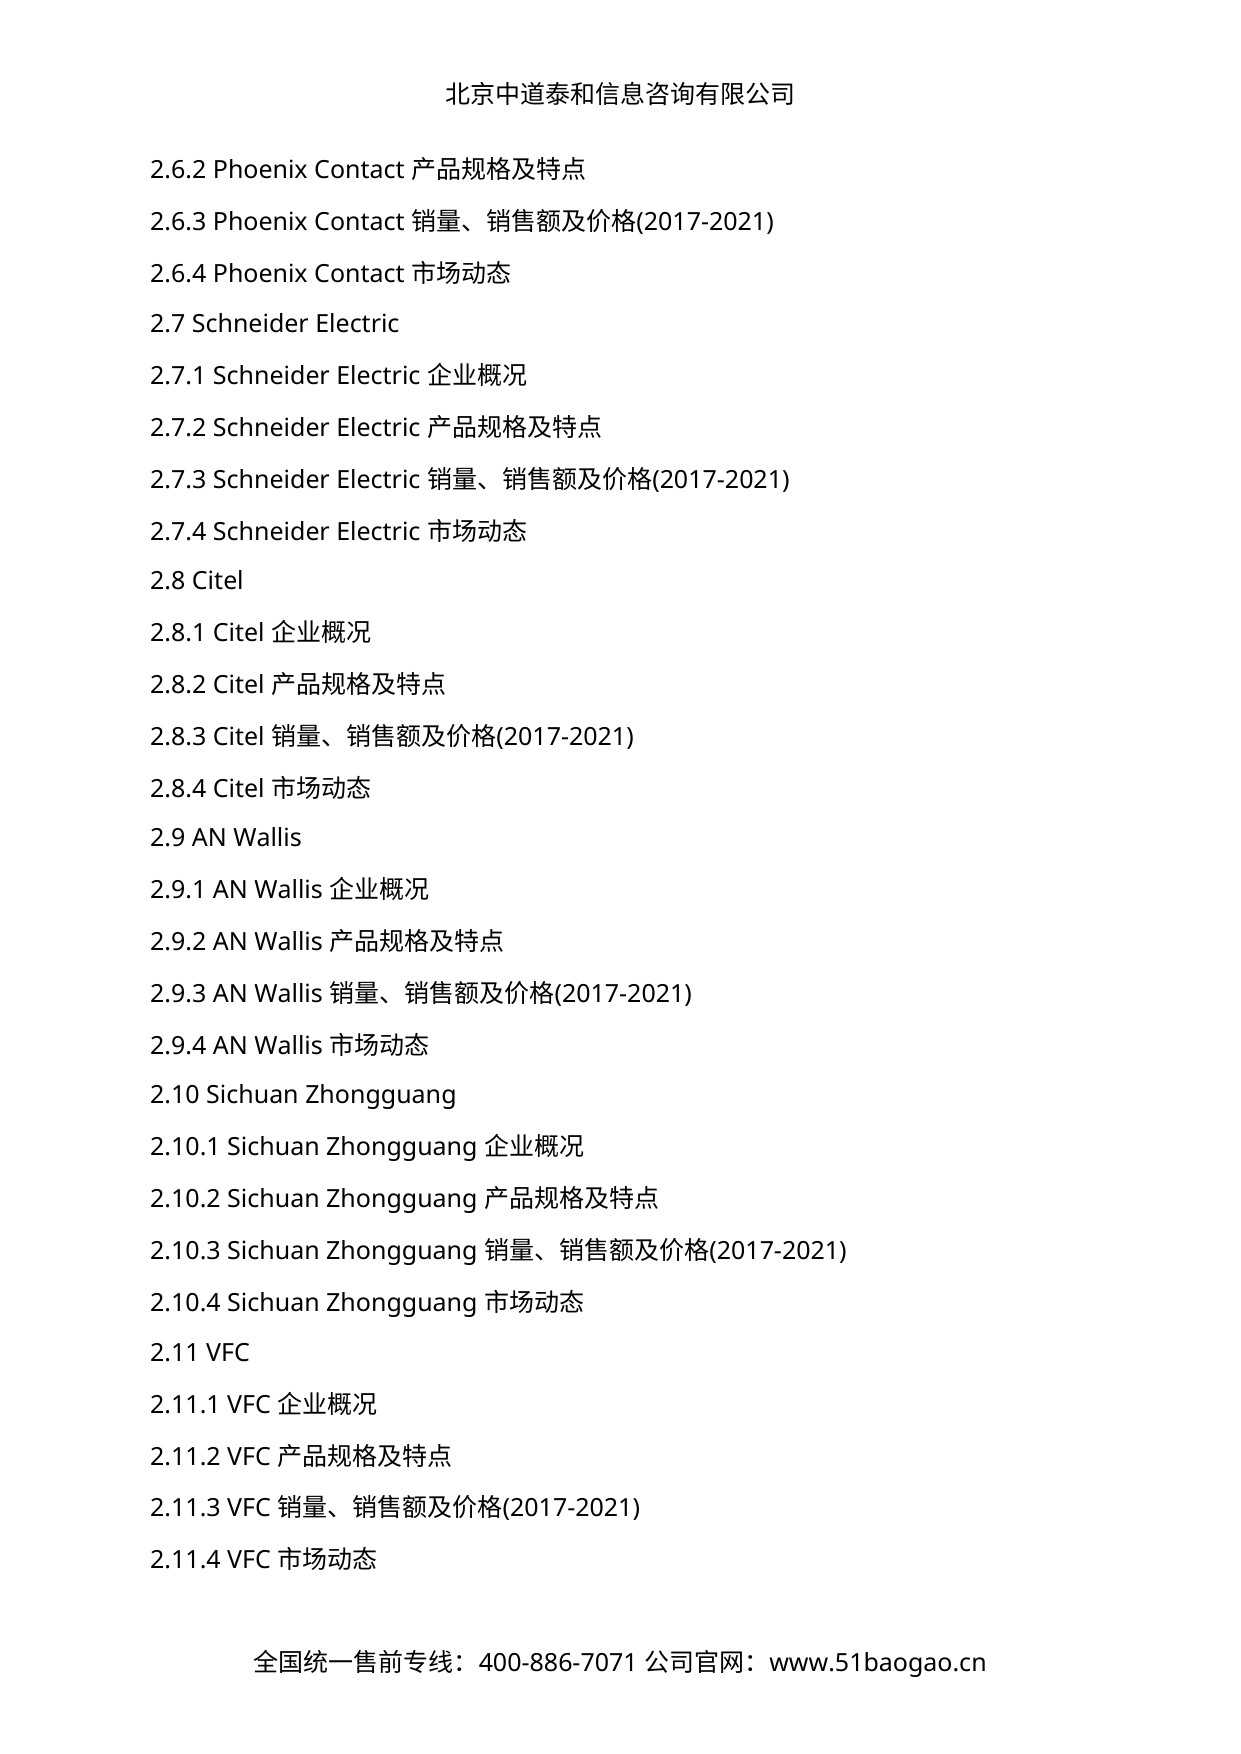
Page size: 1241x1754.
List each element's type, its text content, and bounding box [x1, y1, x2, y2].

text 2.10.2 Sichuan Zhongguang 产品规格及特点 [150, 1179, 1090, 1215]
text 2.9 AN Wallis [150, 820, 1090, 854]
text 2.7 Schneider Electric [150, 306, 1090, 340]
text 2.11.4 VFC 市场动态 [150, 1540, 1090, 1576]
text 2.11.3 VFC 销量、销售额及价格(2017-2021) [150, 1488, 1090, 1524]
text 2.8 Citel [150, 563, 1090, 597]
text 2.6.2 Phoenix Contact 产品规格及特点 [150, 150, 1090, 186]
text 2.10.3 Sichuan Zhongguang 销量、销售额及价格(2017-2021) [150, 1231, 1090, 1267]
text 2.10.4 Sichuan Zhongguang 市场动态 [150, 1282, 1090, 1319]
text 2.8.3 Citel 销量、销售额及价格(2017-2021) [150, 716, 1090, 752]
text 2.9.2 AN Wallis 产品规格及特点 [150, 922, 1090, 958]
text 2.8.4 Citel 市场动态 [150, 768, 1090, 804]
text 2.10.1 Sichuan Zhongguang 企业概况 [150, 1127, 1090, 1163]
text 2.11 VFC [150, 1334, 1090, 1368]
text 2.9.1 AN Wallis 企业概况 [150, 870, 1090, 906]
text 2.7.1 Schneider Electric 企业概况 [150, 355, 1090, 392]
text 2.6.3 Phoenix Contact 销量、销售额及价格(2017-2021) [150, 202, 1090, 238]
text 2.7.4 Schneider Electric 市场动态 [150, 511, 1090, 547]
text 2.11.1 VFC 企业概况 [150, 1384, 1090, 1420]
text 2.10 Sichuan Zhongguang [150, 1077, 1090, 1111]
text 2.11.2 VFC 产品规格及特点 [150, 1436, 1090, 1472]
text 2.7.2 Schneider Electric 产品规格及特点 [150, 407, 1090, 443]
text 2.9.4 AN Wallis 市场动态 [150, 1025, 1090, 1062]
text 2.8.2 Citel 产品规格及特点 [150, 664, 1090, 701]
text 2.9.3 AN Wallis 销量、销售额及价格(2017-2021) [150, 973, 1090, 1010]
text 2.6.4 Phoenix Contact 市场动态 [150, 254, 1090, 290]
text 2.7.3 Schneider Electric 销量、销售额及价格(2017-2021) [150, 459, 1090, 495]
text 2.8.1 Citel 企业概况 [150, 612, 1090, 649]
